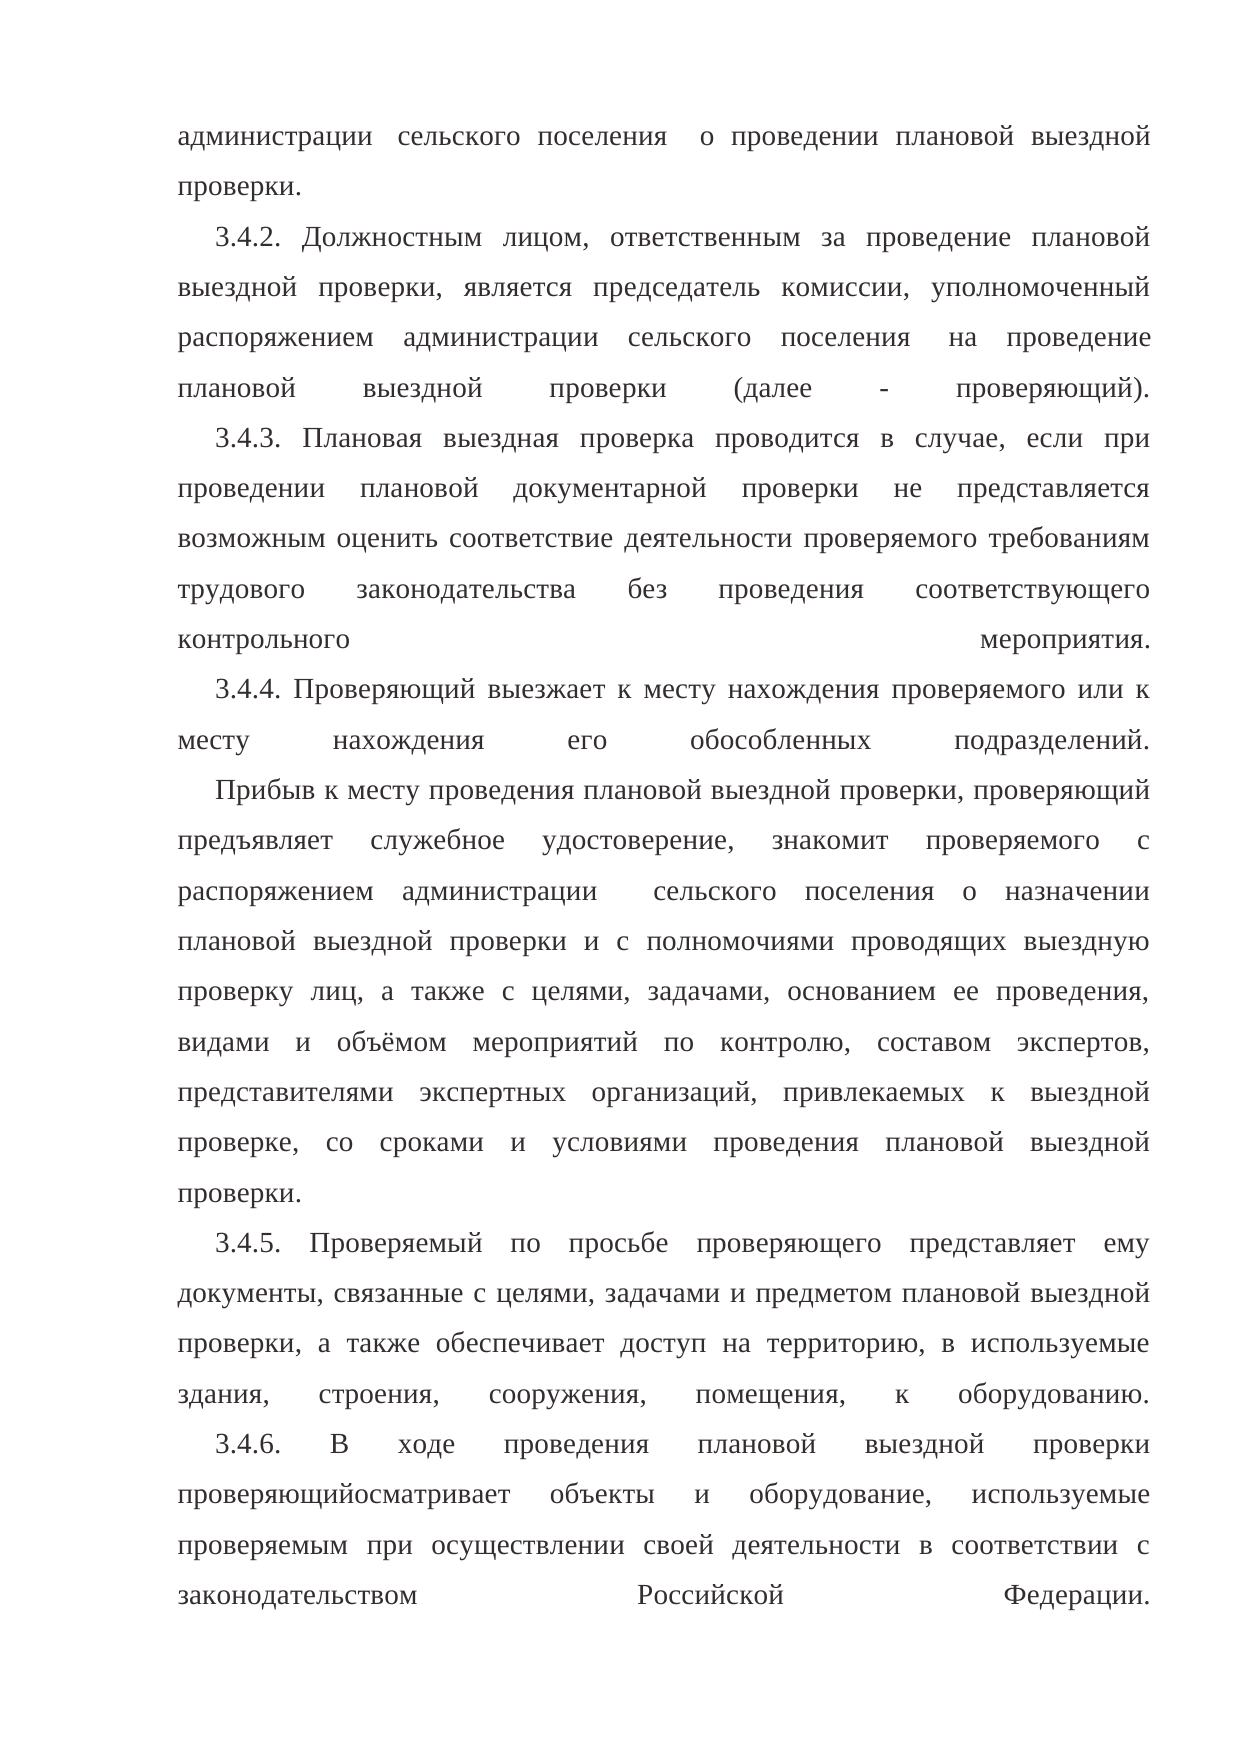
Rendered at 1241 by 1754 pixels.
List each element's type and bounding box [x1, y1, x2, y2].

text [177, 118, 1152, 1611]
